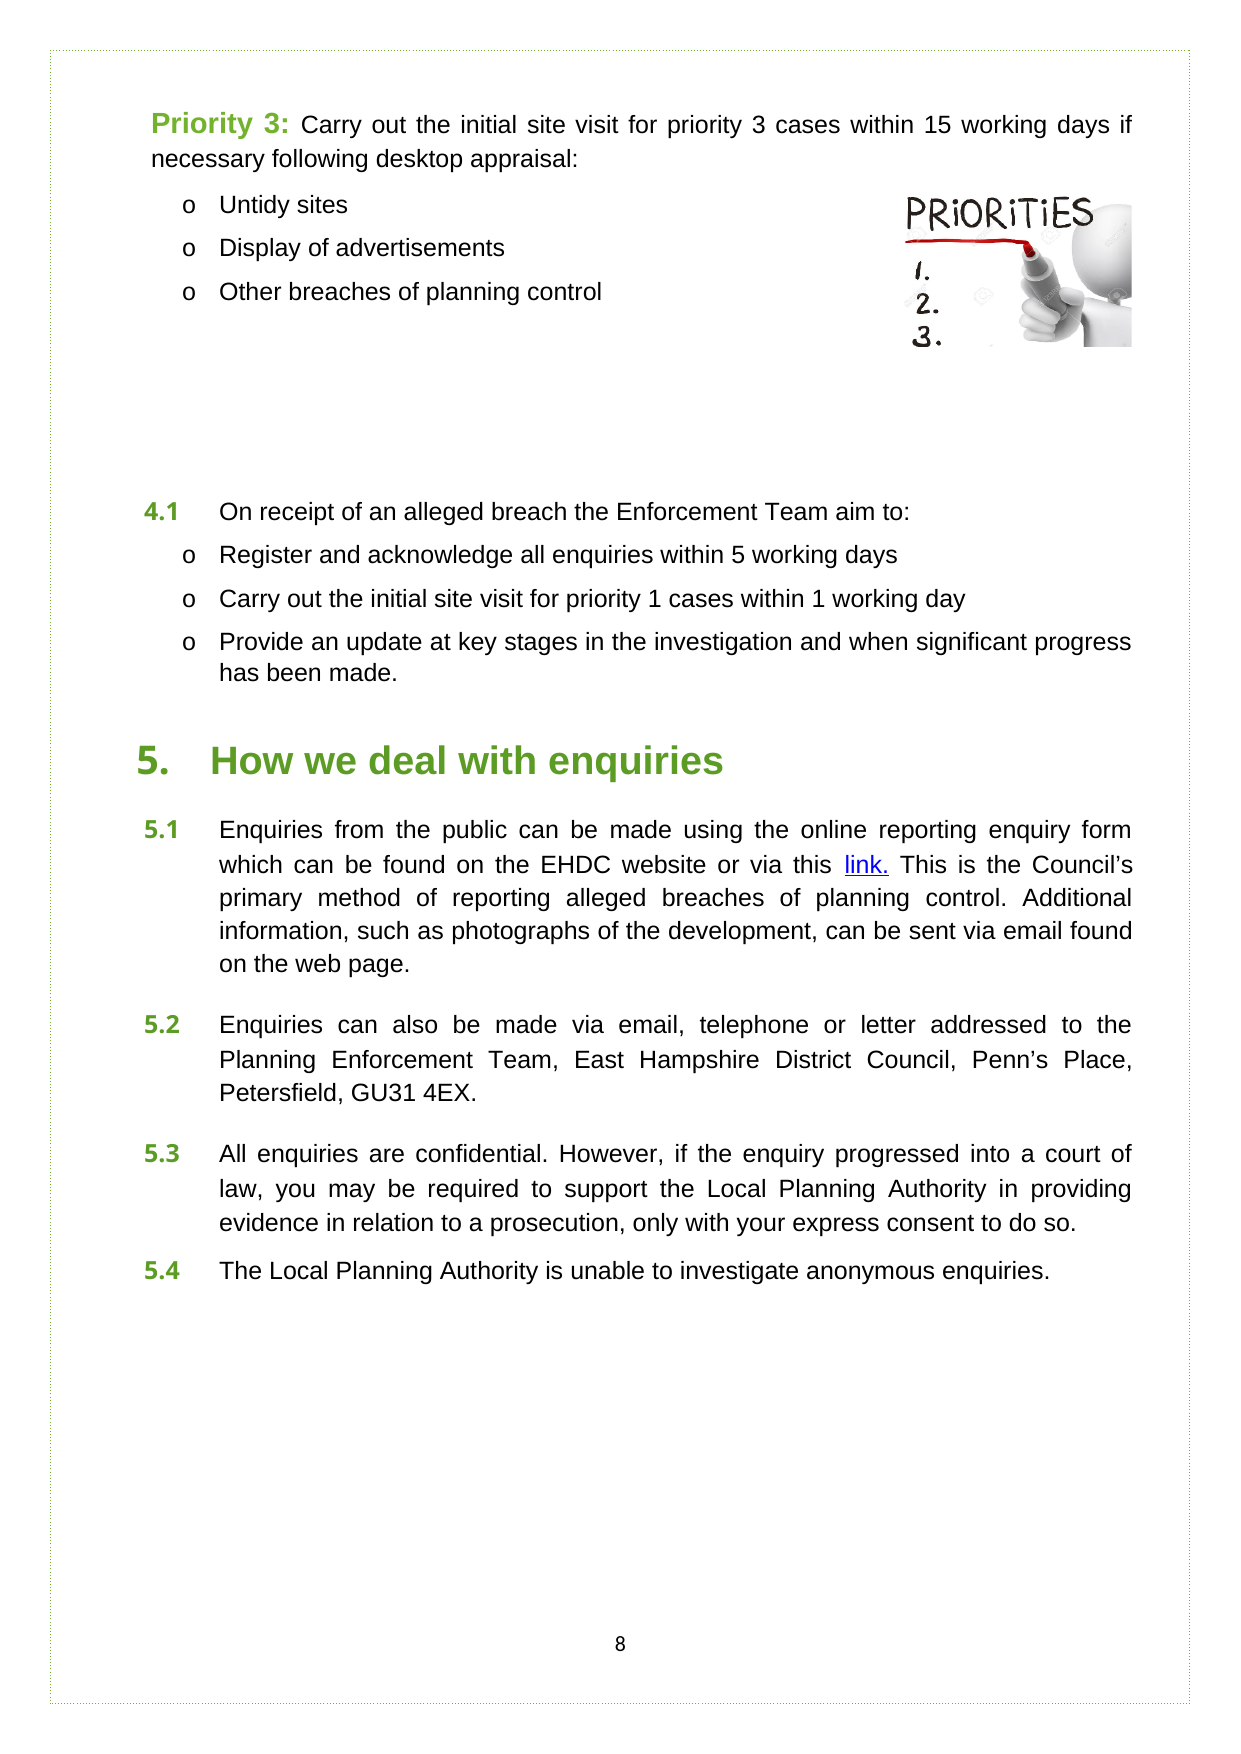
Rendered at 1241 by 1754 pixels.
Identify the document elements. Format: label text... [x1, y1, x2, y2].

list The Local Planning Authority is unable to investigate anonymous enquiries. [144, 1253, 1134, 1287]
subtitle How we deal with enquiries [136, 732, 1134, 786]
list Other breaches of planning control [181, 277, 897, 307]
list Enquiries from the public can be made using the online reporting enquiry form which can be found on the EHDC website or via this link. This is the Council’s primary method of reporting alleged breaches of planning control. Additional information, such as photographs of the development, can be sent via email found on the web page. [144, 811, 1134, 977]
list Enquiries can also be made via email, telephone or letter addressed to the Planning Enforcement Team, East Hampshire District Council, Penn’s Place, Petersfield, GU31 4EX. [144, 1007, 1134, 1107]
list Carry out the initial site visit for priority 1 cases within 1 working day [181, 584, 1134, 615]
list Register and acknowledge all enquiries within 5 working days [181, 540, 1134, 571]
picture [897, 186, 1132, 349]
list Provide an update at key stages in the investigation and when significant progress has been made. [181, 627, 1134, 687]
list Untidy sites [181, 190, 897, 221]
text Priority 3: Carry out the initial site visit for priority 3 cases within 15 working days if necessary following desktop appraisal: [151, 106, 1134, 173]
list On receipt of an alleged breach the Enforcement Team aim to: [144, 494, 1134, 528]
list Display of advertisements [181, 233, 897, 264]
list All enquiries are confidential. However, if the enquiry progressed into a court of law, you may be required to support the Local Planning Authority in providing evidence in relation to a prosecution, only with your express consent to do so. [144, 1136, 1134, 1236]
